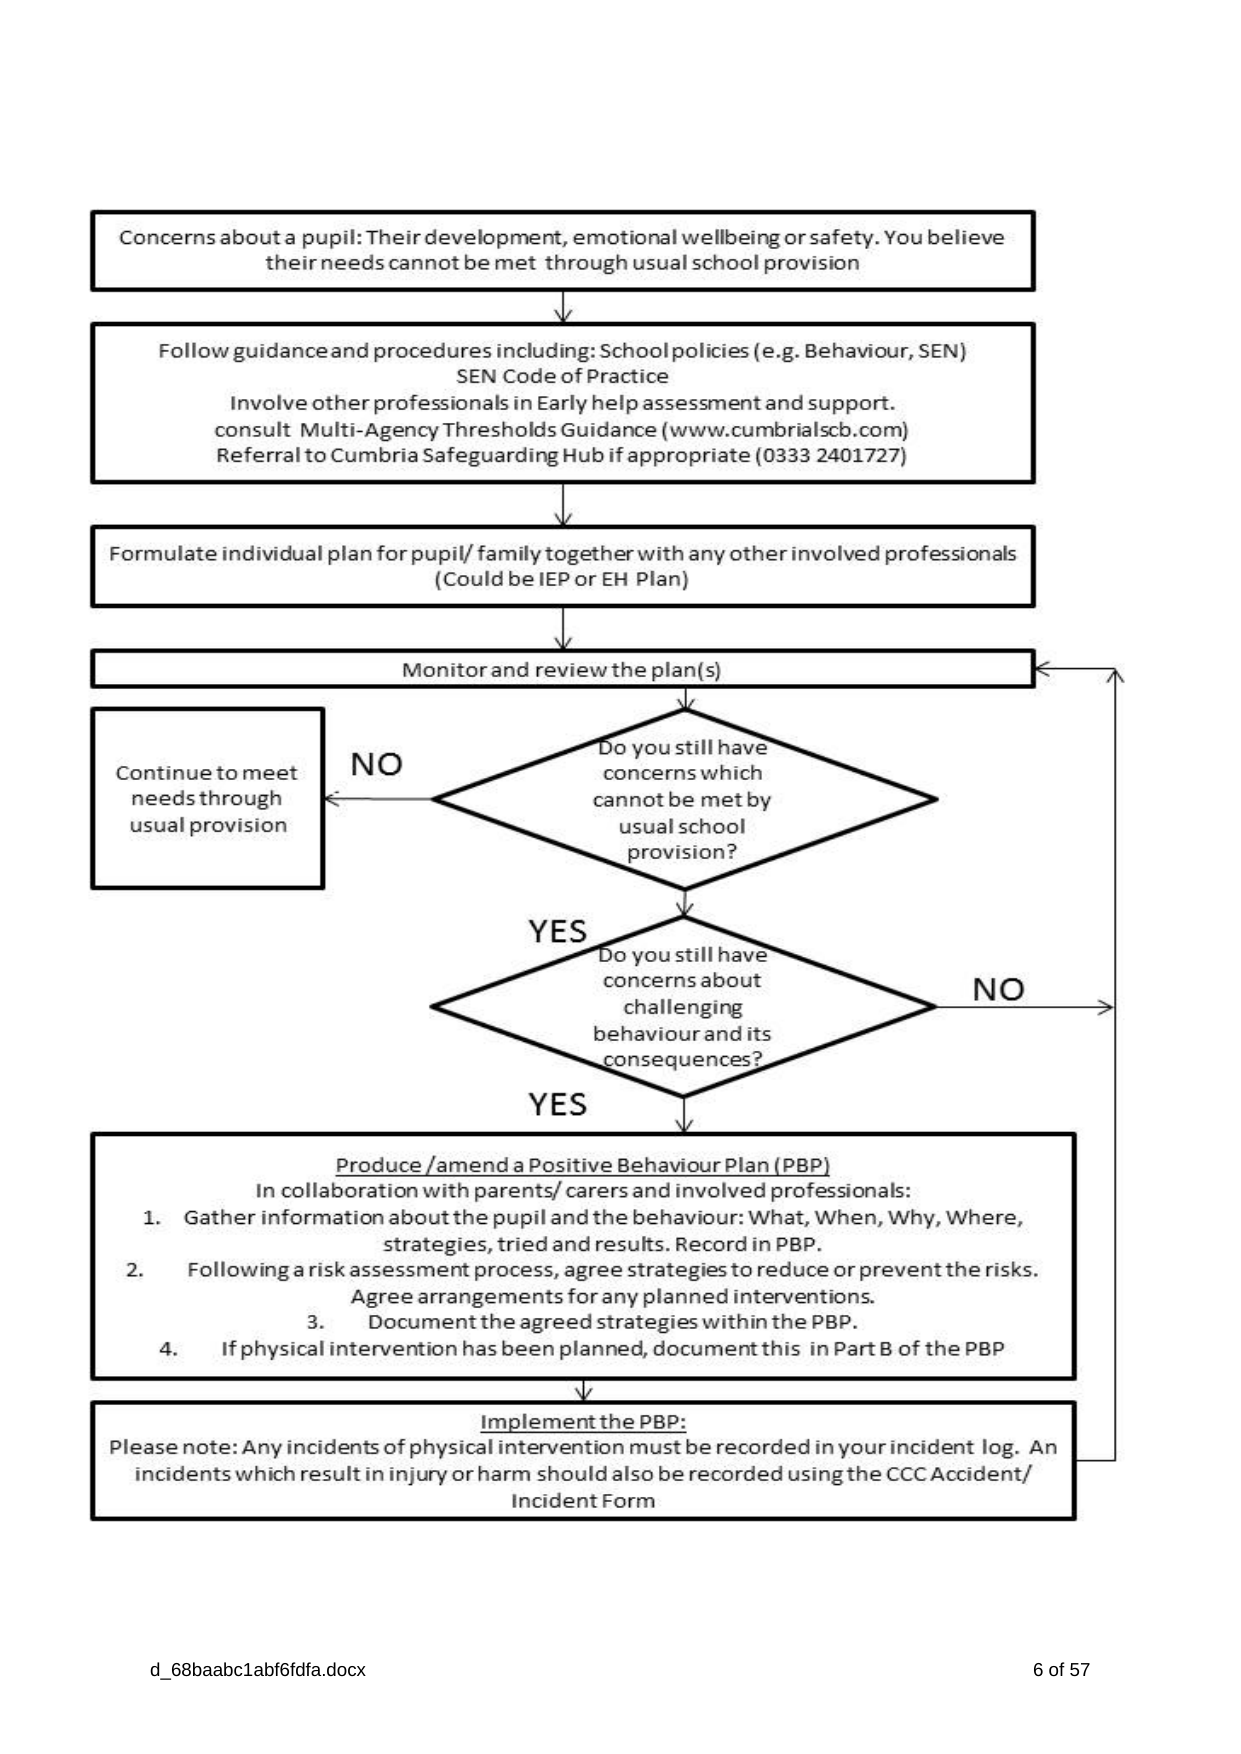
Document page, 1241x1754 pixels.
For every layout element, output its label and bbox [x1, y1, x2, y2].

picture [7, 150, 1234, 1581]
